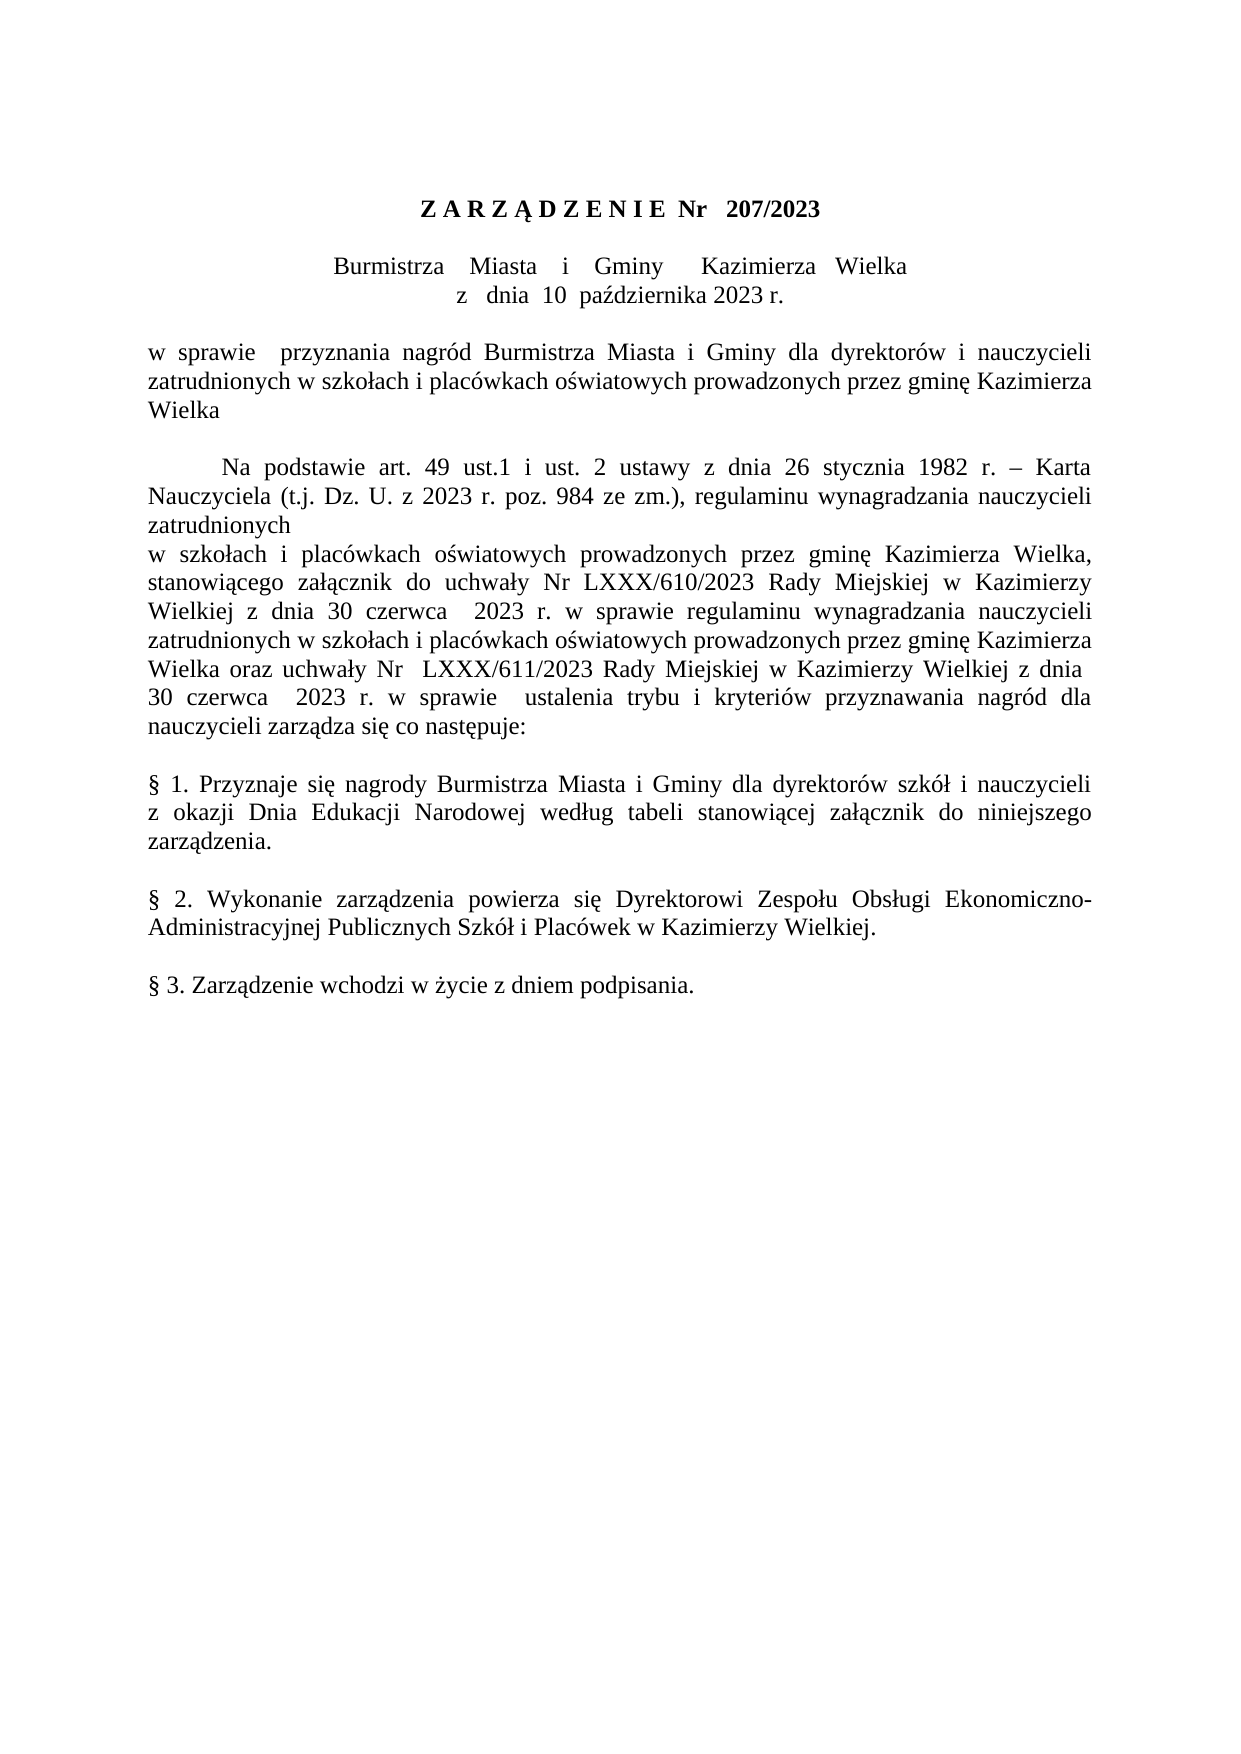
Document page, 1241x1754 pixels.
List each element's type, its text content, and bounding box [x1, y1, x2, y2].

text z dnia 10 października 2023 r. [148, 280, 1093, 309]
text Na podstawie art. 49 ust.1 i ust. 2 ustawy z dnia 26 stycznia 1982 r. – Karta Nauczyciela (t.j. Dz. U. z 2023 r. poz. 984 ze zm.), regulaminu wynagradzania nauczycieli zatrudnionych w szkołach i placówkach oświatowych prowadzonych przez gminę Kazimierza Wielka, stanowiącego załącznik do uchwały Nr LXXX/610/2023 Rady Miejskiej w Kazimierzy Wielkiej z dnia 30 czerwca 2023 r. w sprawie regulaminu wynagradzania nauczycieli zatrudnionych w szkołach i placówkach oświatowych prowadzonych przez gminę Kazimierza Wielka oraz uchwały Nr LXXX/611/2023 Rady Miejskiej w Kazimierzy Wielkiej z dnia 30 czerwca 2023 r. w sprawie ustalenia trybu i kryteriów przyznawania nagród dla nauczycieli zarządza się co następuje: [148, 452, 1093, 740]
text § 1. Przyznaje się nagrody Burmistrza Miasta i Gminy dla dyrektorów szkół i nauczycieli z okazji Dnia Edukacji Narodowej według tabeli stanowiącej załącznik do niniejszego zarządzenia. [148, 769, 1093, 855]
text Burmistrza Miasta i Gminy Kazimierza Wielka [148, 251, 1093, 280]
text § 3. Zarządzenie wchodzi w życie z dniem podpisania. [148, 970, 1093, 999]
text w sprawie przyznania nagród Burmistrza Miasta i Gminy dla dyrektorów i nauczycieli zatrudnionych w szkołach i placówkach oświatowych prowadzonych przez gminę Kazimierza Wielka [148, 337, 1093, 424]
text Z A R Z Ą D Z E N I E Nr 207/2023 [148, 194, 1093, 222]
text § 2. Wykonanie zarządzenia powierza się Dyrektorowi Zespołu Obsługi Ekonomiczno-Administracyjnej Publicznych Szkół i Placówek w Kazimierzy Wielkiej. [148, 884, 1093, 941]
